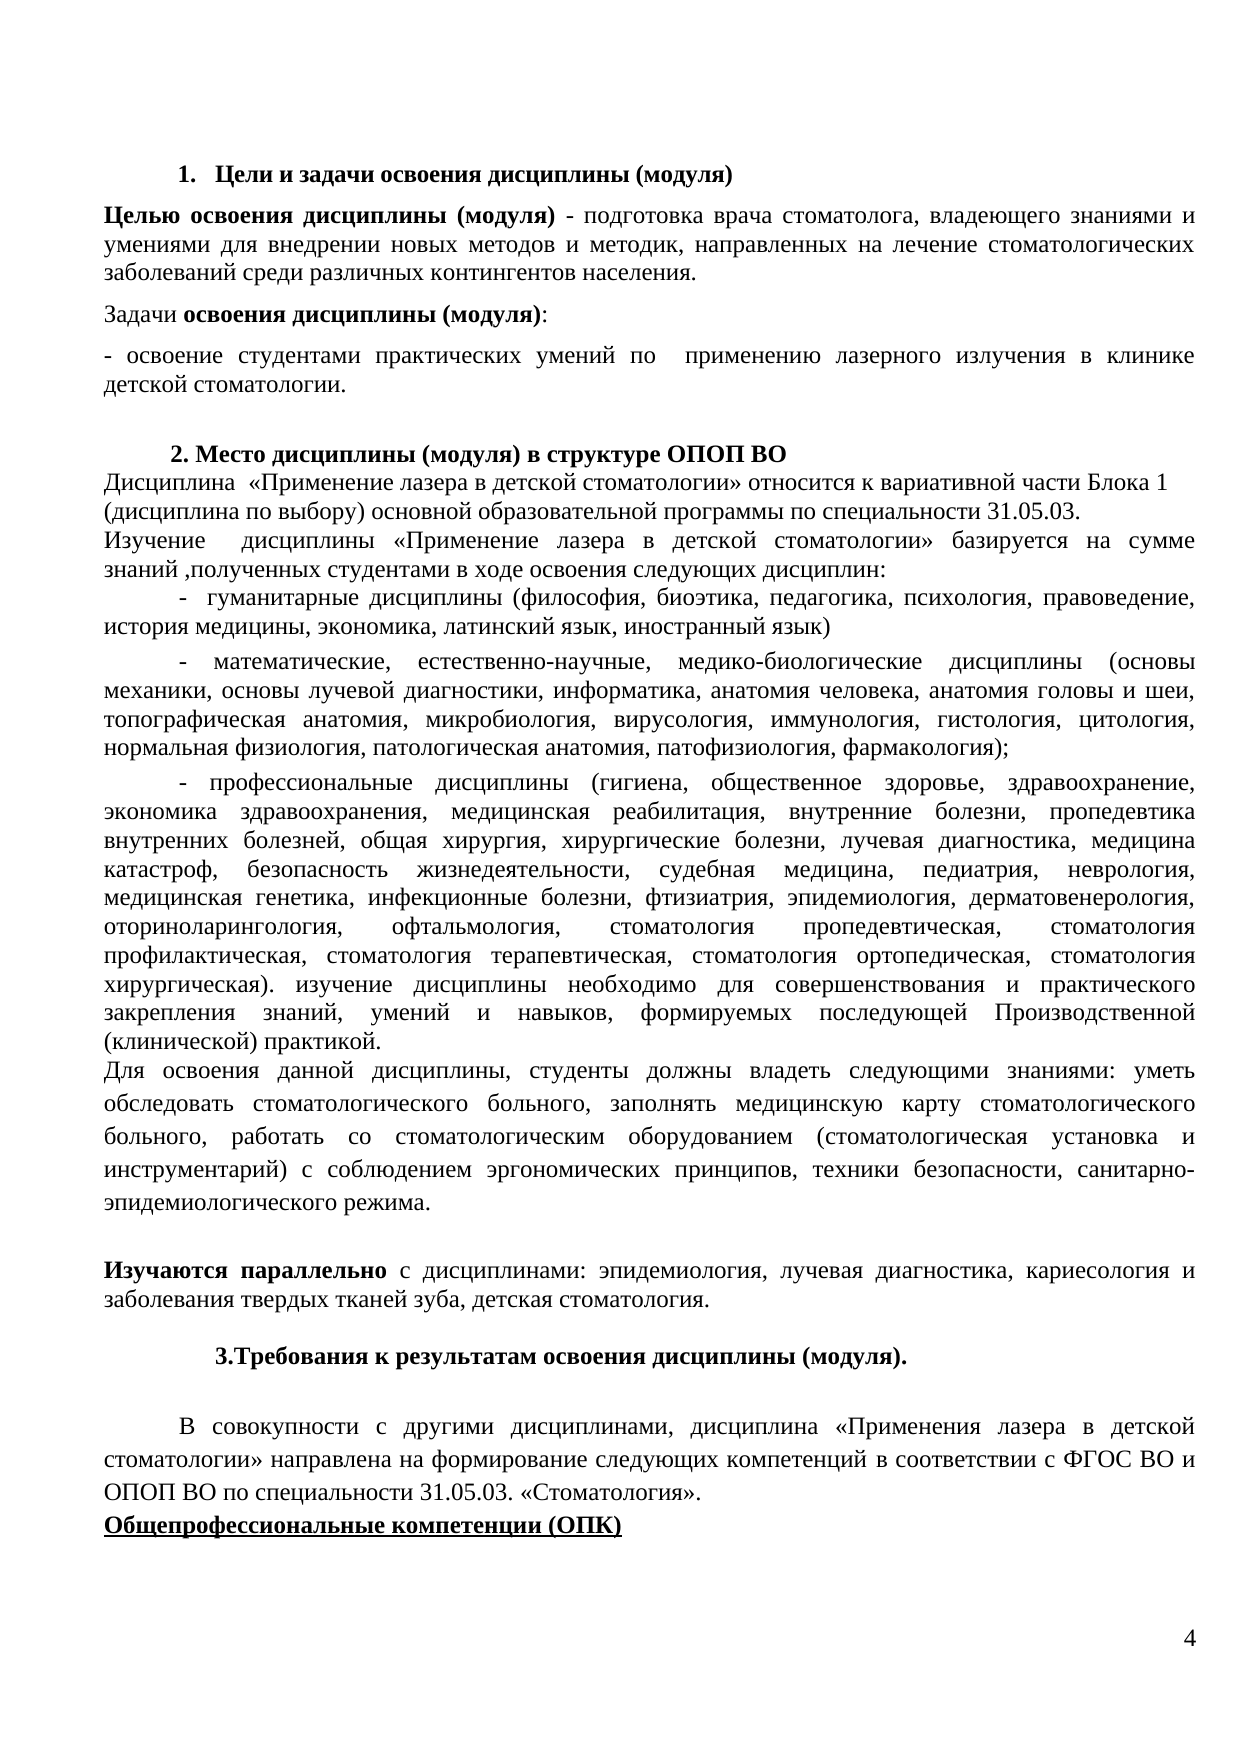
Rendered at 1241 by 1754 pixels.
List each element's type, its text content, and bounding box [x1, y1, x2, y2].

text 3.Требования к результатам освоения дисциплины (модуля). [215, 1341, 1196, 1370]
text Задачи освоения дисциплины (модуля): [103, 299, 1196, 327]
text Общепрофессиональные компетенции (ОПК) [103, 1510, 1196, 1539]
text - гуманитарные дисциплины (философия, биоэтика, педагогика, психология, правоведение, история медицины, экономика, латинский язык, иностранный язык) [103, 582, 1196, 640]
text Изучаются параллельно с дисциплинами: эпидемиология, лучевая диагностика, кариесология и заболевания твердых тканей зуба, детская стоматология. [103, 1255, 1196, 1312]
text - профессиональные дисциплины (гигиена, общественное здоровье, здравоохранение, экономика здравоохранения, медицинская реабилитация, внутренние болезни, пропедевтика внутренних болезней, общая хирургия, хирургические болезни, лучевая диагностика, медицина катастроф, безопасность жизнедеятельности, судебная медицина, педиатрия, неврология, медицинская генетика, инфекционные болезни, фтизиатрия, эпидемиология, дерматовенерология, оториноларингология, офтальмология, стоматология пропедевтическая, стоматология профилактическая, стоматология терапевтическая, стоматология ортопедическая, стоматология хирургическая). изучение дисциплины необходимо для совершенствования и практического закрепления знаний, умений и навыков, формируемых последующей Производственной (клинической) практикой. [103, 767, 1196, 1055]
text 2. Место дисциплины (модуля) в структуре ОПОП ВО [170, 439, 1196, 467]
list Цели и задачи освоения дисциплины (модуля) [177, 159, 1196, 187]
text Дисциплина «Применение лазера в детской стоматологии» относится к вариативной части Блока 1 (дисциплина по выбору) основной образовательной программы по специальности 31.05.03. [103, 467, 1196, 525]
text - математические, естественно-научные, медико-биологические дисциплины (основы механики, основы лучевой диагностики, информатика, анатомия человека, анатомия головы и шеи, топографическая анатомия, микробиология, вирусология, иммунология, гистология, цитология, нормальная физиология, патологическая анатомия, патофизиология, фармакология); [103, 646, 1196, 761]
text Целью освоения дисциплины (модуля) - подготовка врача стоматолога, владеющего знаниями и умениями для внедрении новых методов и методик, направленных на лечение стоматологических заболеваний среди различных контингентов населения. [103, 200, 1196, 286]
text - освоение студентами практических умений по применению лазерного излучения в клинике детской стоматологии. [103, 340, 1196, 397]
text В совокупности с другими дисциплинами, дисциплина «Применения лазера в детской стоматологии» направлена на формирование следующих компетенций в соответствии с ФГОС ВО и ОПОП ВО по специальности 31.05.03. «Стоматология». [103, 1411, 1196, 1506]
text Изучение дисциплины «Применение лазера в детской стоматологии» базируется на сумме знаний ,полученных студентами в ходе освоения следующих дисциплин: [103, 525, 1196, 582]
text Для освоения данной дисциплины, студенты должны владеть следующими знаниями: уметь обследовать стоматологического больного, заполнять медицинскую карту стоматологического больного, работать со стоматологическим оборудованием (стоматологическая установка и инструментарий) с соблюдением эргономических принципов, техники безопасности, санитарно-эпидемиологического режима. [103, 1055, 1196, 1216]
